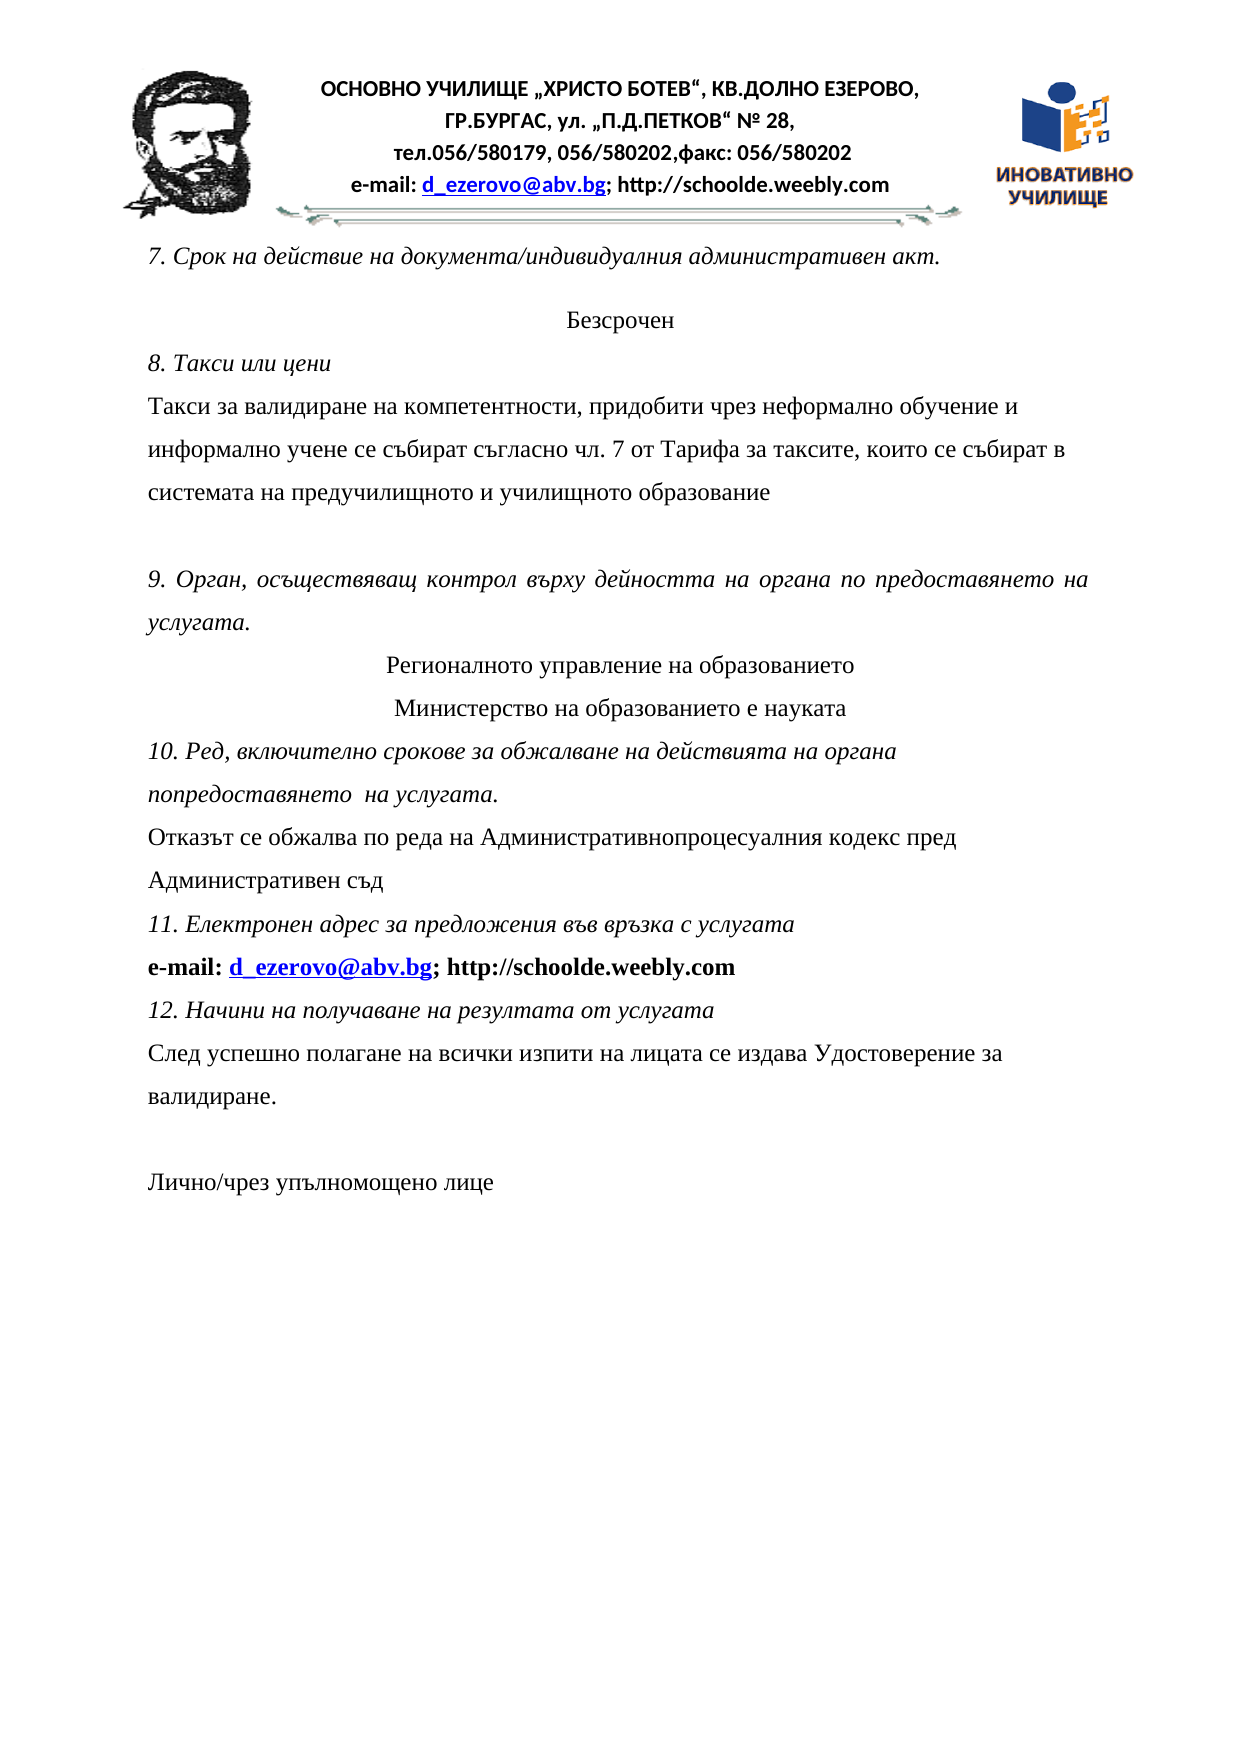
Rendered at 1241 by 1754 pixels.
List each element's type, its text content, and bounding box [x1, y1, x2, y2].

text Отказът се обжалва по реда на Административнопроцесуалния кодекс пред Административен съд 11. Електронен адрес за предложения във връзка с услугата [148, 822, 1092, 937]
text 7. Срок на действие на документа/индивидуалния административен акт. [148, 241, 1092, 270]
picture [273, 74, 1163, 237]
text Безсрочен [148, 305, 1092, 334]
text 10. Ред, включително срокове за обжалване на действията на органа попредоставянето на услугата. [148, 736, 1092, 808]
text Министерство на образованието е науката [148, 693, 1092, 722]
text Регионалното управление на образованието [148, 650, 1092, 679]
text Лично/чрез упълномощено лице [148, 1167, 1092, 1196]
text e-mail: d_ezerovo@abv.bg; http://schoolde.weebly.com [148, 952, 1092, 981]
text 12. Начини на получаване на резултата от услугата [148, 995, 1092, 1024]
text 8. Такси или цени Такси за валидиране на компетентности, придобити чрез неформално обучение и информално учене се събират съгласно чл. 7 от Тарифа за таксите, които се събират в системата на предучилищното и училищното образование [148, 348, 1092, 506]
picture [121, 66, 262, 224]
text 9. Орган, осъществяващ контрол върху дейността на органа по предоставянето на услугата. [148, 564, 1092, 636]
text След успешно полагане на всички изпити на лицата се издава Удостоверение за валидиране. [148, 1038, 1092, 1110]
